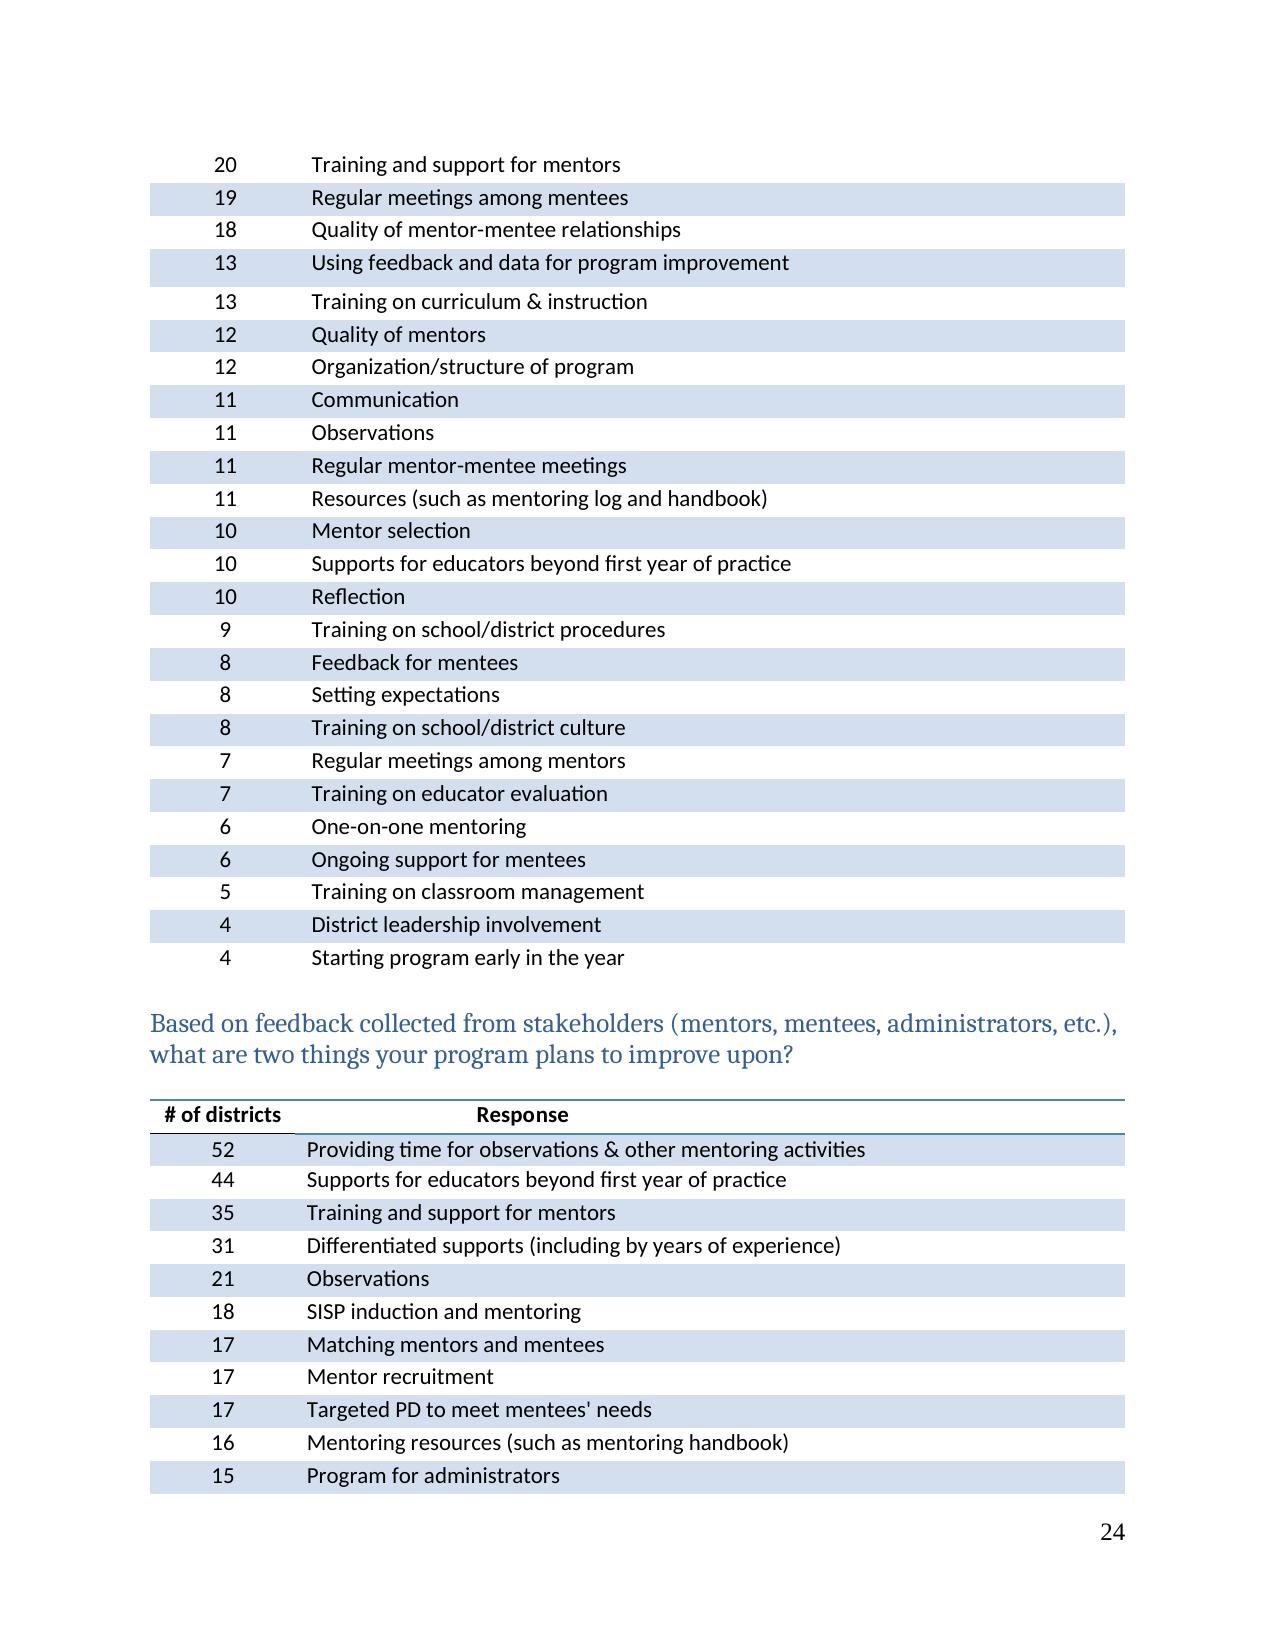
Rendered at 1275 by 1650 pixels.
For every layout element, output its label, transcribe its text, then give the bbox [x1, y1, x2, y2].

table_cell 11 [150, 451, 300, 484]
table_cell 18 [150, 1297, 295, 1330]
table_cell 17 [150, 1363, 295, 1395]
table_cell Regular meetings among mentees [300, 183, 1125, 216]
table_cell 10 [150, 549, 300, 582]
table_cell 12 [150, 353, 300, 385]
table_cell 7 [150, 779, 300, 812]
table_cell Feedback for mentees [300, 648, 1125, 681]
table_cell Mentoring resources (such as mentoring handbook) [295, 1428, 1125, 1461]
table_cell 9 [150, 615, 300, 648]
table_cell Setting expectations [300, 681, 1125, 713]
table_cell Ongoing support for mentees [300, 845, 1125, 877]
table_cell 19 [150, 183, 300, 216]
table_cell 13 [150, 249, 300, 287]
table_cell Mentor recruitment [295, 1363, 1125, 1395]
table_cell Observations [300, 418, 1125, 451]
table_cell 11 [150, 385, 300, 418]
table_cell Mentor selection [300, 517, 1125, 549]
table_cell Supports for educators beyond first year of practice [295, 1166, 1125, 1198]
table_cell 35 [150, 1199, 295, 1231]
table_cell 21 [150, 1264, 295, 1297]
table_cell Supports for educators beyond first year of practice [300, 549, 1125, 582]
table_cell 7 [150, 746, 300, 779]
table_cell Using feedback and data for program improvement [300, 249, 1125, 287]
table_cell 16 [150, 1428, 295, 1461]
table_cell Training on school/district culture [300, 714, 1125, 746]
table_cell Training on educator evaluation [300, 779, 1125, 812]
table_cell Regular mentor-mentee meetings [300, 451, 1125, 484]
table_cell 4 [150, 943, 300, 976]
table_cell Starting program early in the year [300, 943, 1125, 976]
table_cell 20 [150, 150, 300, 183]
table_cell Regular meetings among mentors [300, 746, 1125, 779]
table_header # of districts [150, 1101, 295, 1133]
table_cell 6 [150, 812, 300, 845]
table_cell District leadership involvement [300, 910, 1125, 943]
table_cell 44 [150, 1166, 295, 1198]
table_cell Providing time for observations & other mentoring activities [295, 1135, 1125, 1166]
table_cell Targeted PD to meet mentees' needs [295, 1395, 1125, 1428]
table_cell SISP induction and mentoring [295, 1297, 1125, 1330]
table_cell Resources (such as mentoring log and handbook) [300, 484, 1125, 517]
table_cell Reflection [300, 582, 1125, 615]
table_cell 52 [150, 1134, 295, 1166]
table_cell Training and support for mentors [300, 150, 1125, 183]
table_cell 8 [150, 681, 300, 713]
table_cell 8 [150, 648, 300, 681]
table_cell 11 [150, 484, 300, 517]
table_cell 11 [150, 418, 300, 451]
table_cell 6 [150, 845, 300, 877]
table_cell Training on classroom management [300, 878, 1125, 910]
table_cell Observations [295, 1264, 1125, 1297]
table_cell Matching mentors and mentees [295, 1330, 1125, 1362]
table_cell 10 [150, 582, 300, 615]
table_cell 5 [150, 878, 300, 910]
table_cell Training on school/district procedures [300, 615, 1125, 648]
table_cell Communication [300, 385, 1125, 418]
table_cell 15 [150, 1461, 295, 1494]
table_cell Training and support for mentors [295, 1199, 1125, 1231]
table_cell Differentiated supports (including by years of experience) [295, 1231, 1125, 1264]
table_cell 13 [150, 287, 300, 320]
table_cell 10 [150, 517, 300, 549]
table_cell Program for administrators [295, 1461, 1125, 1494]
table_cell One-on-one mentoring [300, 812, 1125, 845]
table_cell Quality of mentors [300, 320, 1125, 352]
subtitle Based on feedback collected from stakeholders (mentors, mentees, administrators, etc.), what are two things your program plans to improve upon? [150, 1008, 1125, 1070]
table_cell 17 [150, 1330, 295, 1362]
table_header Response [295, 1101, 1125, 1133]
table_cell 17 [150, 1395, 295, 1428]
table_cell 4 [150, 910, 300, 943]
table_cell 8 [150, 714, 300, 746]
table_cell Organization/structure of program [300, 353, 1125, 385]
table_cell Quality of mentor-mentee relationships [300, 216, 1125, 248]
table_cell 12 [150, 320, 300, 352]
table_cell Training on curriculum & instruction [300, 287, 1125, 320]
table_cell 31 [150, 1231, 295, 1264]
table_cell 18 [150, 216, 300, 248]
